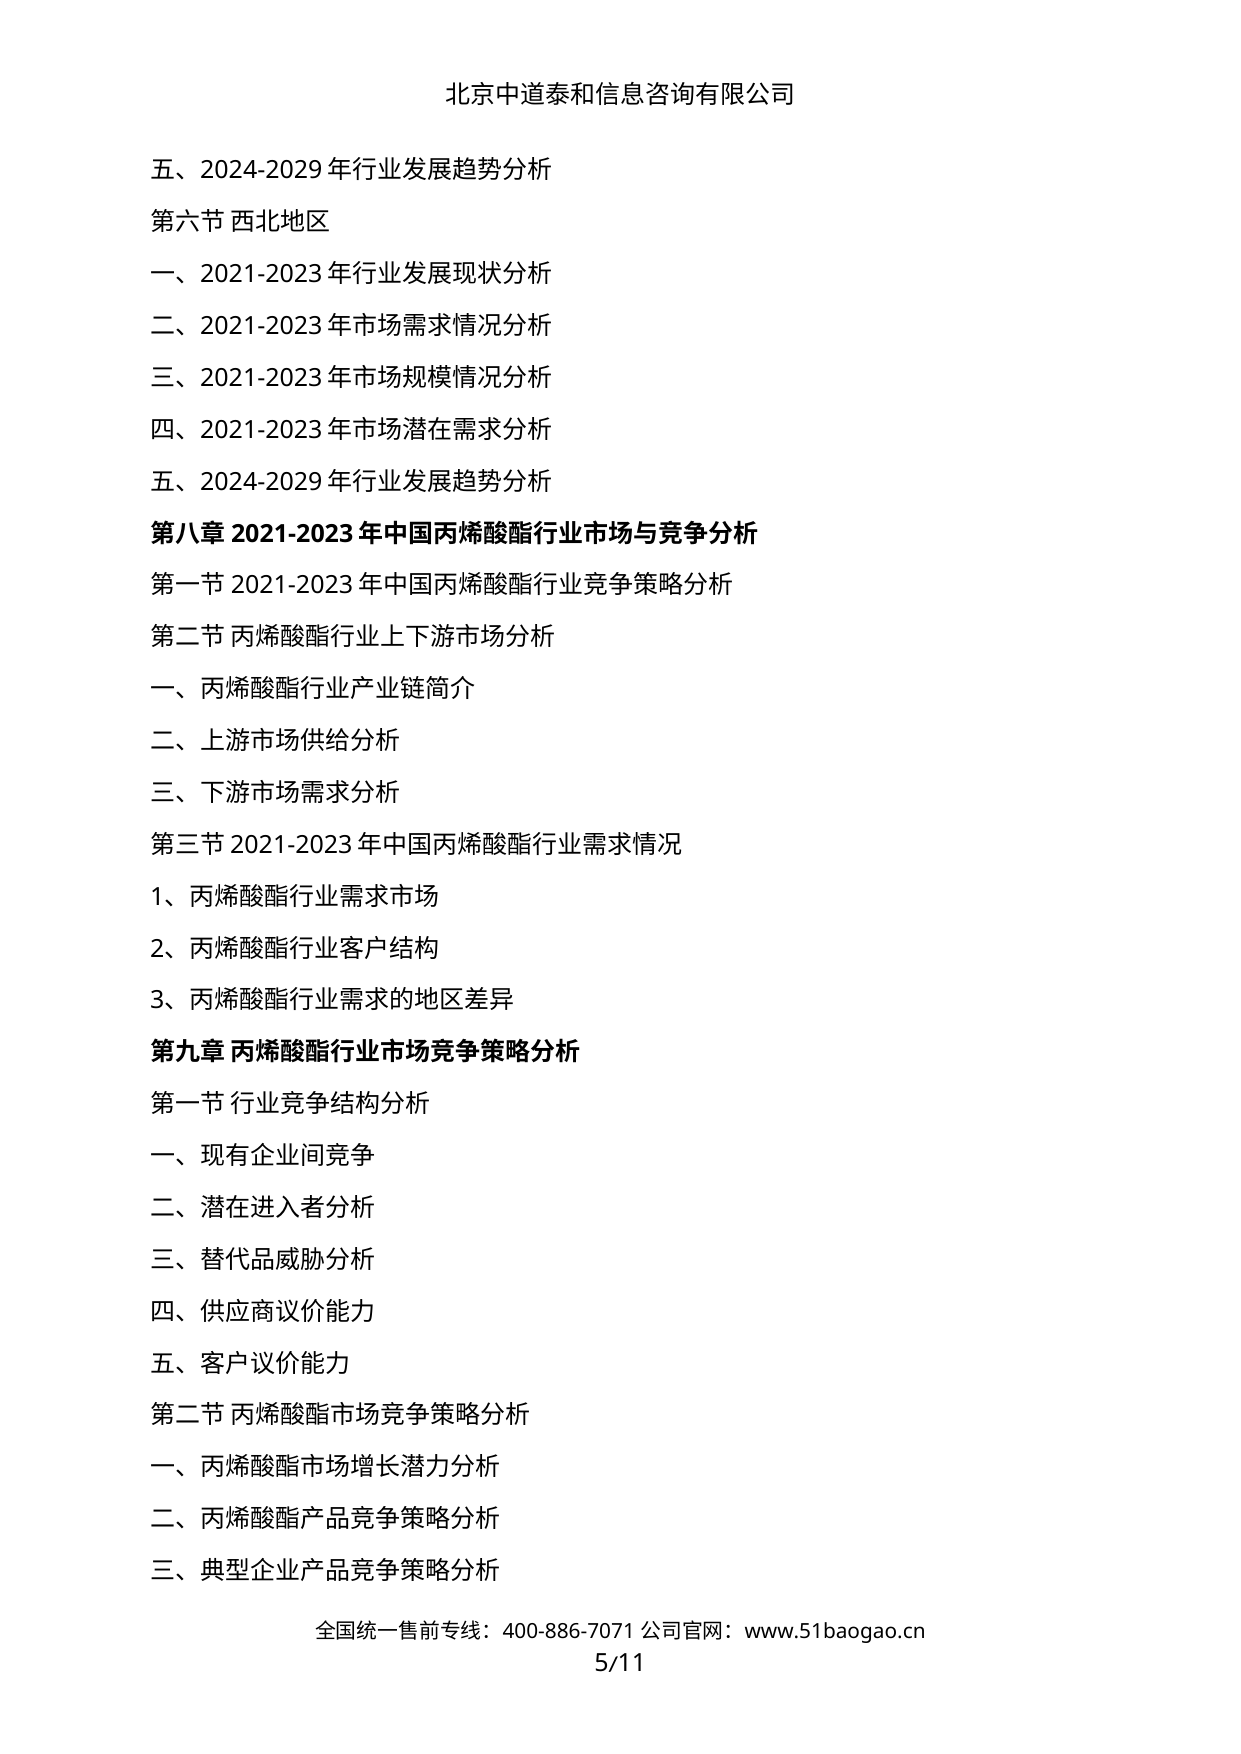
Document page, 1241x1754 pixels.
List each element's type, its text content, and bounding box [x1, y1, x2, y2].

text 第六节 西北地区 [150, 202, 1090, 238]
text 1、丙烯酸酯行业需求市场 [150, 876, 1090, 912]
text 二、2021-2023年市场需求情况分析 [150, 306, 1090, 342]
text 第三节2021-2023年中国丙烯酸酯行业需求情况 [150, 824, 1090, 861]
text 三、下游市场需求分析 [150, 772, 1090, 809]
text 三、典型企业产品竞争策略分析 [150, 1551, 1090, 1587]
text 二、丙烯酸酯产品竞争策略分析 [150, 1499, 1090, 1535]
text 第一节 行业竞争结构分析 [150, 1084, 1090, 1120]
text 四、供应商议价能力 [150, 1291, 1090, 1327]
text 3、丙烯酸酯行业需求的地区差异 [150, 980, 1090, 1016]
text 三、替代品威胁分析 [150, 1239, 1090, 1276]
text 二、上游市场供给分析 [150, 721, 1090, 757]
text 第九章 丙烯酸酯行业市场竞争策略分析 [150, 1032, 1090, 1068]
text 四、2021-2023年市场潜在需求分析 [150, 409, 1090, 446]
text 一、2021-2023年行业发展现状分析 [150, 254, 1090, 290]
text 五、2024-2029年行业发展趋势分析 [150, 150, 1090, 186]
text 一、丙烯酸酯市场增长潜力分析 [150, 1447, 1090, 1483]
text 第二节 丙烯酸酯市场竞争策略分析 [150, 1395, 1090, 1431]
text 二、潜在进入者分析 [150, 1187, 1090, 1224]
text 五、客户议价能力 [150, 1343, 1090, 1379]
text 第一节 2021-2023年中国丙烯酸酯行业竞争策略分析 [150, 565, 1090, 601]
text 第八章 2021-2023年中国丙烯酸酯行业市场与竞争分析 [150, 513, 1090, 549]
text 第二节 丙烯酸酯行业上下游市场分析 [150, 617, 1090, 653]
text 一、丙烯酸酯行业产业链简介 [150, 669, 1090, 705]
text 三、2021-2023年市场规模情况分析 [150, 357, 1090, 394]
text 一、现有企业间竞争 [150, 1136, 1090, 1172]
text 2、丙烯酸酯行业客户结构 [150, 928, 1090, 964]
text 五、2024-2029年行业发展趋势分析 [150, 461, 1090, 497]
